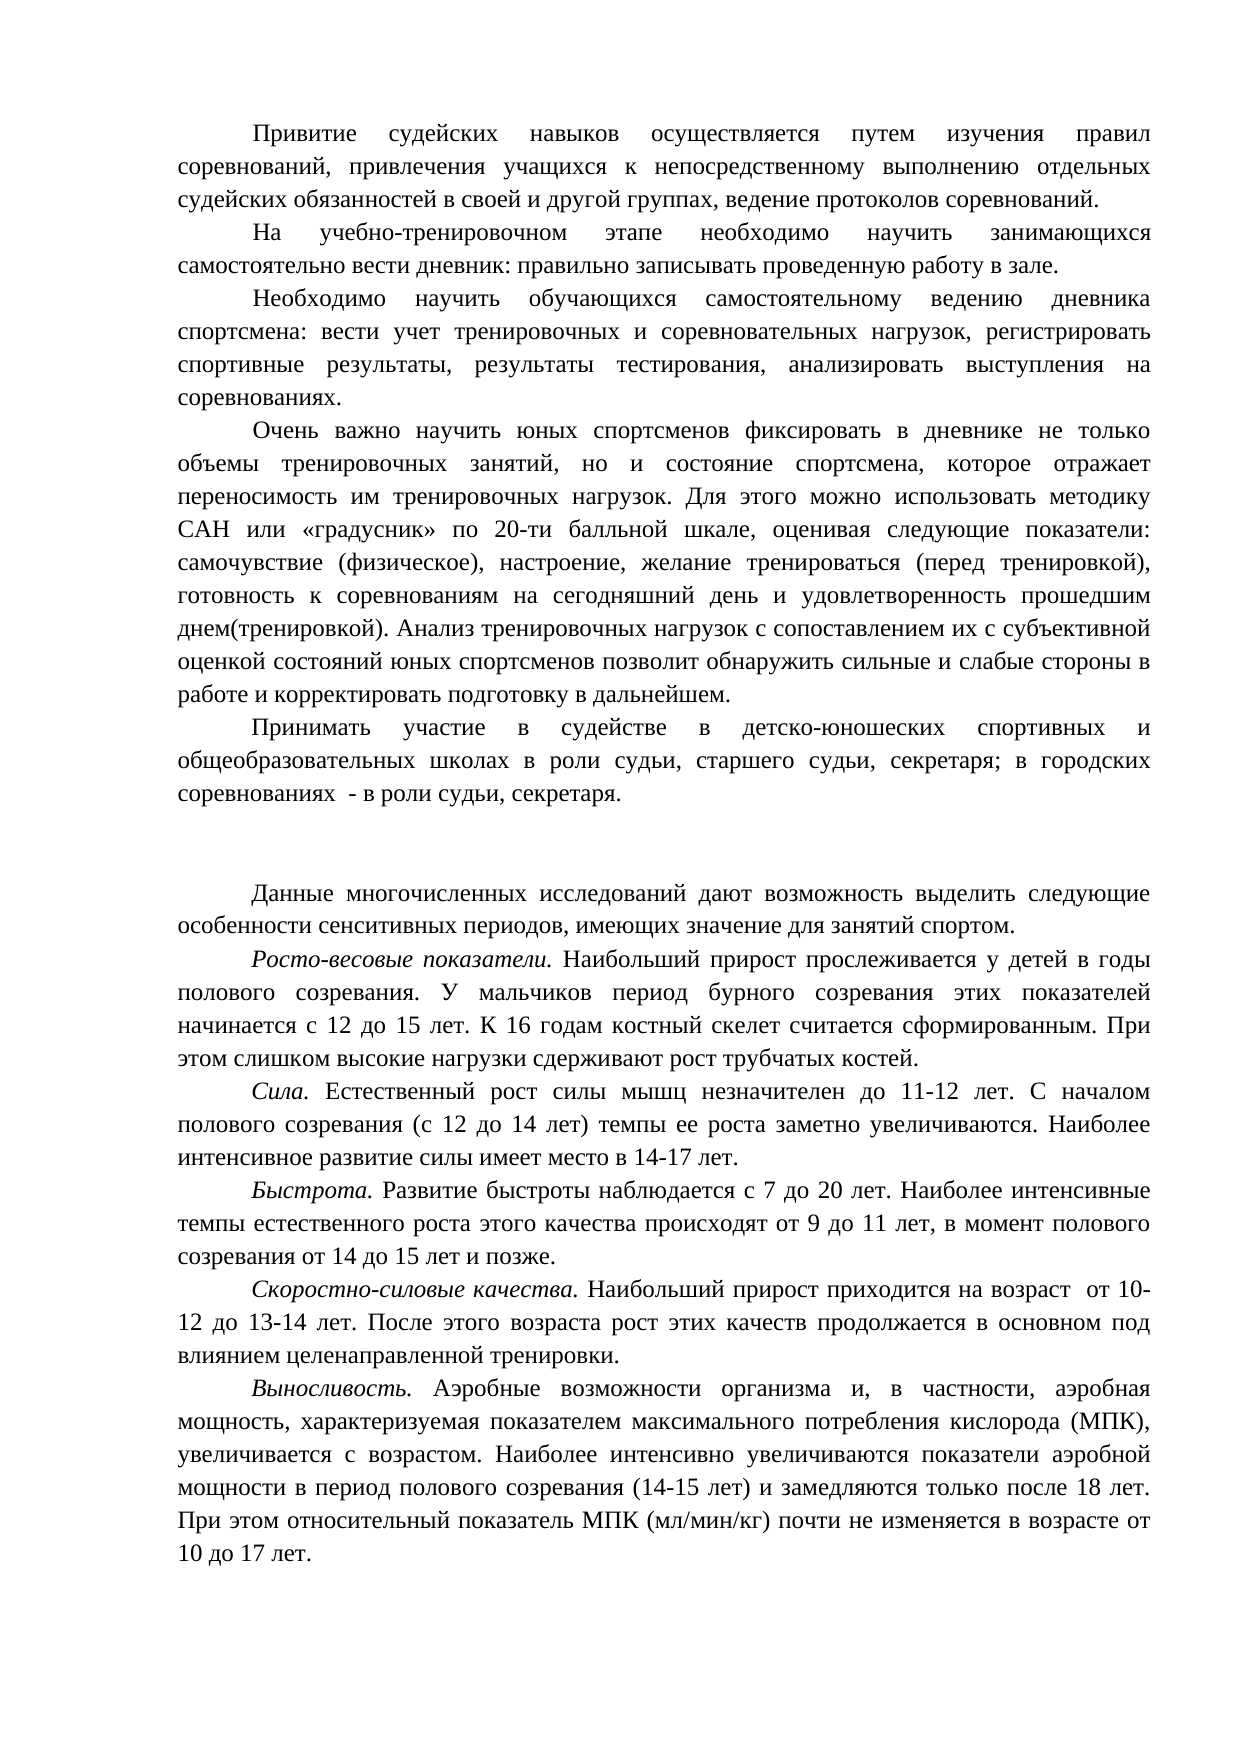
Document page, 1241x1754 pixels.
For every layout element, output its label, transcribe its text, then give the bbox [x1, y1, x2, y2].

text Привитие судейских навыков осуществляется путем изучения правил соревнований, привлечения учащихся к непосредственному выполнению отдельных судейских обязанностей в своей и другой группах, ведение протоколов соревнований. [177, 118, 1151, 213]
text Скоростно-силовые качества. Наибольший прирост приходится на возраст от 10-12 до 13-14 лет. После этого возраста рост этих качеств продолжается в основном под влиянием целенаправленной тренировки. [177, 1274, 1151, 1369]
text Принимать участие в судействе в детско-юношеских спортивных и общеобразовательных школах в роли судьи, старшего судьи, секретаря; в городских соревнованиях - в роли судьи, секретаря. [177, 712, 1151, 807]
text Данные многочисленных исследований дают возможность выделить следующие особенности сенситивных периодов, имеющих значение для занятий спортом. [177, 878, 1151, 939]
text Необходимо научить обучающихся самостоятельному ведению дневника спортсмена: вести учет тренировочных и соревновательных нагрузок, регистрировать спортивные результаты, результаты тестирования, анализировать выступления на соревнованиях. [177, 283, 1151, 411]
text Сила. Естественный рост силы мышц незначителен до 11-12 лет. С началом полового созревания (с 12 до 14 лет) темпы ее роста заметно увеличиваются. Наиболее интенсивное развитие силы имеет место в 14-17 лет. [177, 1076, 1151, 1171]
text Выносливость. Аэробные возможности организма и, в частности, аэробная мощность, характеризуемая показателем максимального потребления кислорода (МПК), увеличивается с возрастом. Наиболее интенсивно увеличиваются показатели аэробной мощности в период полового созревания (14-15 лет) и замедляются только после 18 лет. При этом относительный показатель МПК (мл/мин/кг) почти не изменяется в возрасте от 10 до 17 лет. [177, 1373, 1151, 1567]
text На учебно-тренировочном этапе необходимо научить занимающихся самостоятельно вести дневник: правильно записывать проведенную работу в зале. [177, 217, 1151, 279]
text Очень важно научить юных спортсменов фиксировать в дневнике не только объемы тренировочных занятий, но и состояние спортсмена, которое отражает переносимость им тренировочных нагрузок. Для этого можно использовать методику САН или «градусник» по 20-ти балльной шкале, оценивая следующие показатели: самочувствие (физическое), настроение, желание тренироваться (перед тренировкой), готовность к соревнованиям на сегодняшний день и удовлетворенность прошедшим днем(тренировкой). Анализ тренировочных нагрузок с сопоставлением их с субъективной оценкой состояний юных спортсменов позволит обнаружить сильные и слабые стороны в работе и корректировать подготовку в дальнейшем. [177, 415, 1151, 708]
text Росто-весовые показатели. Наибольший прирост прослеживается у детей в годы полового созревания. У мальчиков период бурного созревания этих показателей начинается с 12 до 15 лет. К 16 годам костный скелет считается сформированным. При этом слишком высокие нагрузки сдерживают рост трубчатых костей. [177, 944, 1151, 1071]
text Быстрота. Развитие быстроты наблюдается с 7 до 20 лет. Наиболее интенсивные темпы естественного роста этого качества происходят от 9 до 11 лет, в момент полового созревания от 14 до 15 лет и позже. [177, 1175, 1151, 1269]
